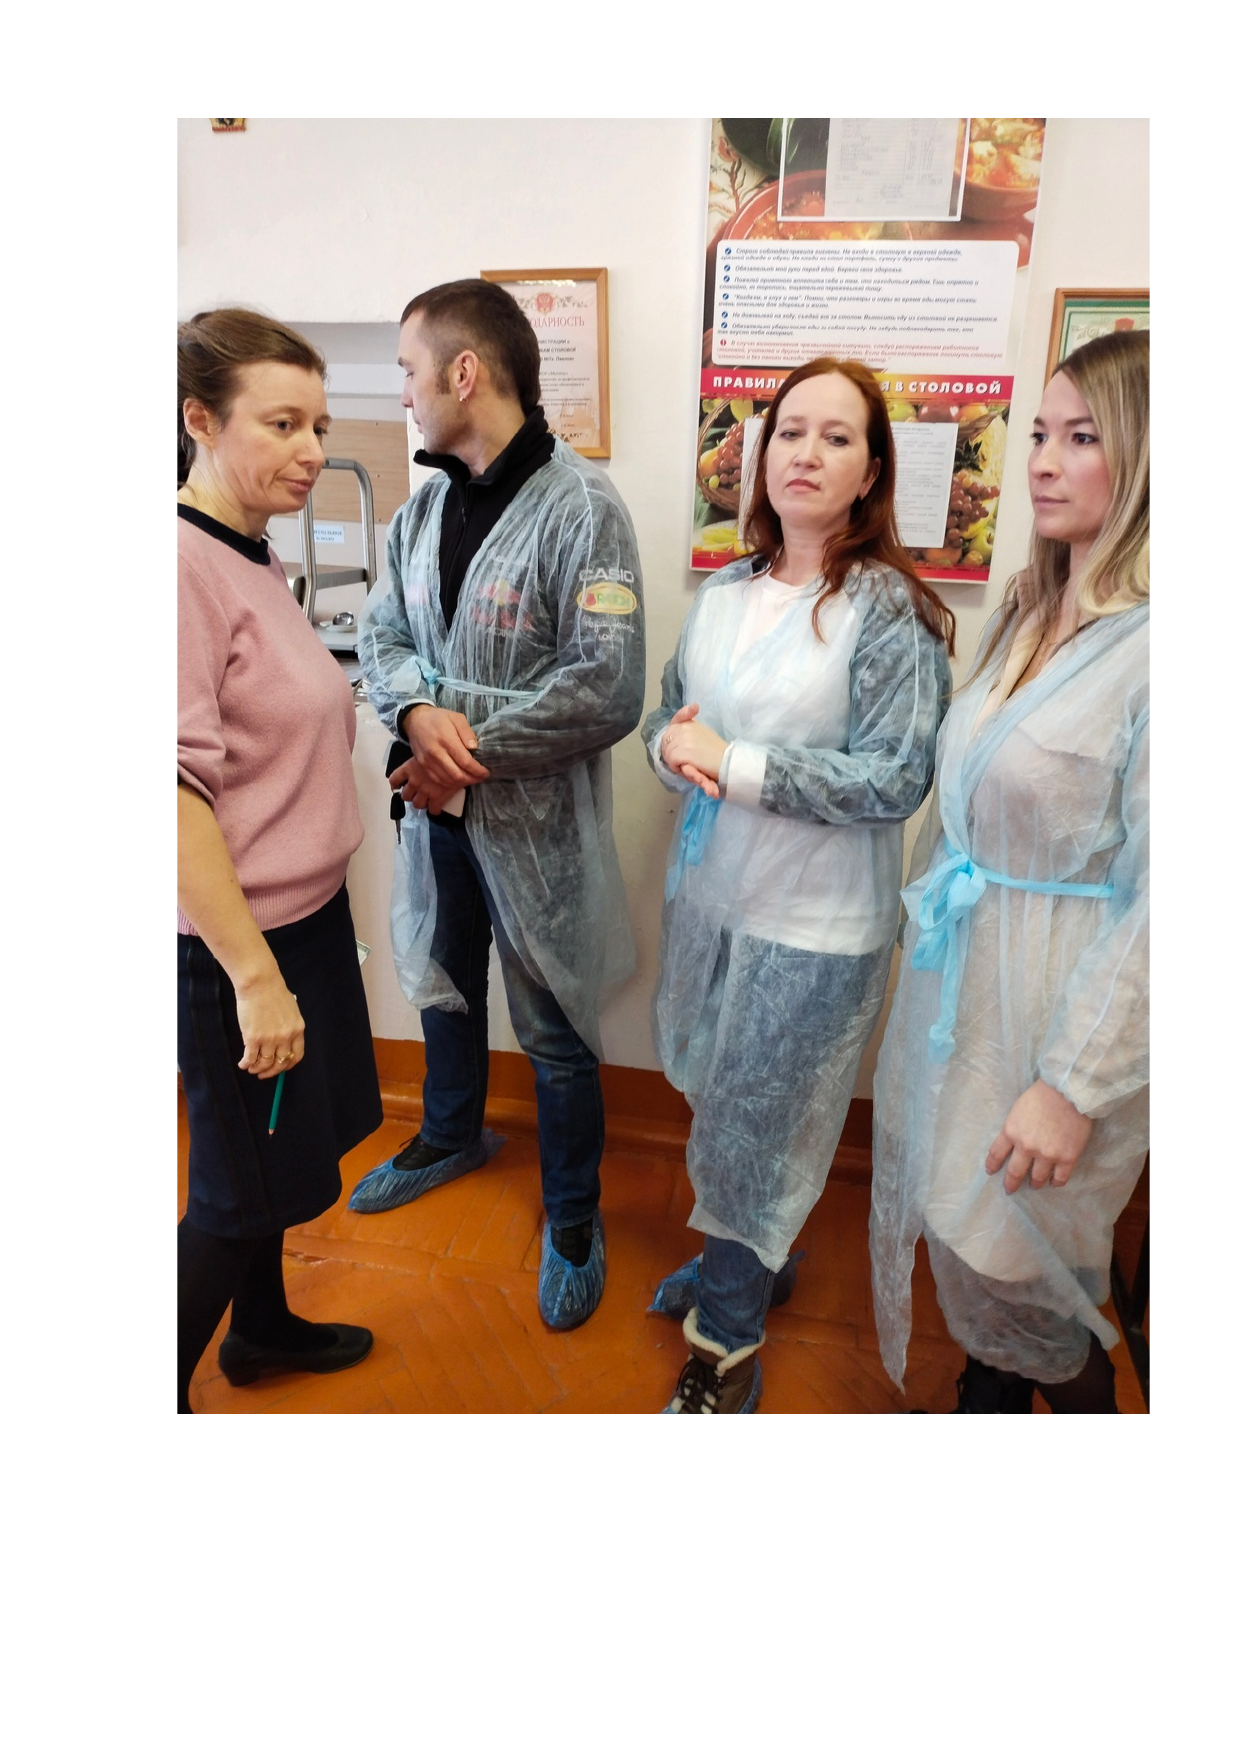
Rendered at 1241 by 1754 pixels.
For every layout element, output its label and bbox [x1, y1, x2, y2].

picture [177, 118, 1150, 1414]
